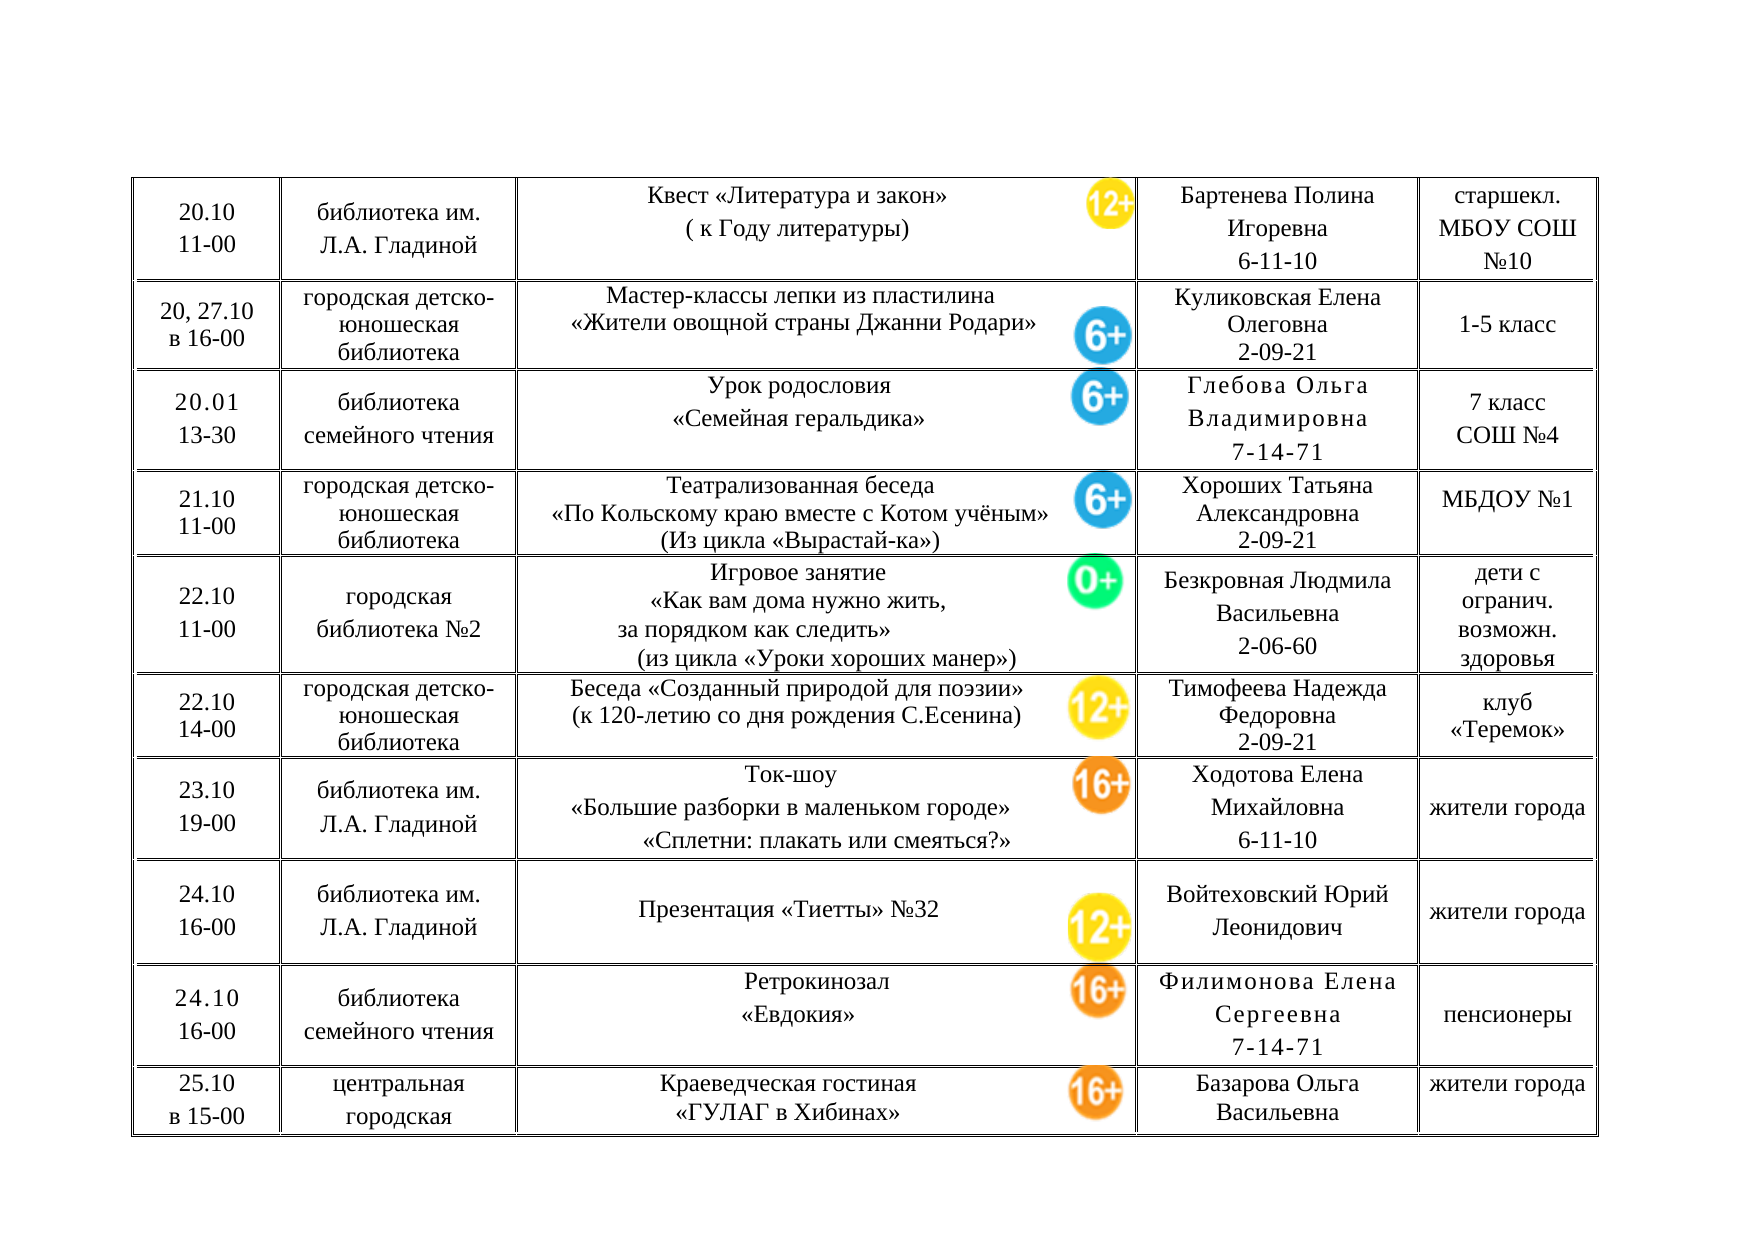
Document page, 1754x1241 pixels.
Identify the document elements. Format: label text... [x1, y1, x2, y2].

table_cell Тимофеева Надежда Федоровна 2-09-21 [1138, 675, 1417, 756]
table_cell 24.10 16-00 [133, 963, 281, 1065]
table_cell городская библиотека №2 [282, 557, 515, 672]
table_cell Мастер-классы лепки из пластилина «Жители овощной страны Джанни Родари» [518, 282, 1135, 367]
table_cell 1-5 класс [1418, 279, 1597, 367]
table_cell 25.10 в 15-00 [133, 1065, 281, 1134]
table_cell Урок родословия «Семейная геральдика» [518, 371, 1135, 469]
table_cell Глебова Ольга Владимировна 7-14-71 [1138, 371, 1417, 469]
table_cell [1137, 1068, 1418, 1134]
table_cell библиотека семейного чтения [282, 966, 515, 1065]
table_cell дети с огранич. возможн. здоровья [1420, 554, 1596, 672]
table_cell 20, 27.10 в 16-00 [133, 279, 281, 367]
table_cell Безкровная Людмила Васильевна 2-06-60 [1138, 557, 1417, 672]
table_cell 22.10 14-00 [134, 672, 279, 756]
table_cell 22.10 11-00 [134, 554, 279, 672]
table_cell старшекл. МБОУ СОШ №10 [1420, 178, 1596, 279]
table_cell Хороших Татьяна Александровна 2-09-21 [1138, 472, 1417, 553]
table_cell Беседа «Созданный природой для поэзии» (к 120-летию со дня рождения С.Есенина) [518, 675, 1135, 756]
table_cell 7 класс СОШ №4 [1420, 368, 1596, 469]
table_cell 20.10 11-00 [134, 178, 279, 279]
table_cell клуб «Теремок» [1420, 672, 1596, 756]
picture [1085, 177, 1137, 227]
table_cell 24.10 16-00 [133, 858, 281, 963]
table_cell Ток-шоу «Большие разборки в маленьком городе» «Сплетни: плакать или смеяться?» [518, 759, 1135, 858]
table_cell Бартенева Полина Игоревна 6-11-10 [1138, 178, 1417, 279]
table_cell 21.10 11-00 [133, 469, 281, 553]
table_cell Квест «Литература и закон» ( к Году литературы) [518, 178, 1135, 279]
table_cell Куликовская Елена Олеговна 2-09-21 [1138, 282, 1417, 367]
table_cell библиотека им. Л.А. Гладиной [282, 178, 515, 279]
table_cell городская детско-юношеская библиотека [282, 282, 515, 367]
table_cell городская детско-юношеская библиотека [282, 472, 515, 553]
table_cell жители города [1418, 858, 1597, 963]
table_cell жители города [1418, 756, 1597, 858]
table_cell городская детско-юношеская библиотека [282, 675, 515, 756]
table_cell Игровое занятие «Как вам дома нужно жить, за порядком как следить» (из цикла «Уроки хороших манер») [518, 557, 1135, 672]
picture [1065, 1065, 1125, 1127]
table_cell Ходотова Елена Михайловна 6-11-10 [1138, 759, 1417, 858]
table_cell Театрализованная беседа «По Кольскому краю вместе с Котом учёным» (Из цикла «Вырастай-ка») [518, 472, 1135, 553]
table_cell МБДОУ №1 [1418, 469, 1597, 553]
table_cell Ретрокинозал «Евдокия» [518, 966, 1135, 1065]
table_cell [517, 1065, 1137, 1134]
table_cell Презентация «Тиетты» №32 [518, 861, 1135, 963]
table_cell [281, 1065, 517, 1134]
table_cell жители города [1418, 1065, 1597, 1134]
table_cell 23.10 19-00 [133, 756, 281, 858]
table_cell 20.01 13-30 [134, 368, 279, 469]
table_cell Филимонова Елена Сергеевна 7-14-71 [1138, 966, 1417, 1065]
table_cell пенсионеры [1418, 963, 1597, 1065]
picture [1070, 756, 1132, 815]
table_cell библиотека семейного чтения [282, 371, 515, 469]
table_cell библиотека им. Л.А. Гладиной [282, 861, 515, 963]
picture [1066, 892, 1131, 961]
table_cell библиотека им. Л.А. Гладиной [282, 759, 515, 858]
table_cell Войтеховский Юрий Леонидович [1138, 861, 1417, 963]
